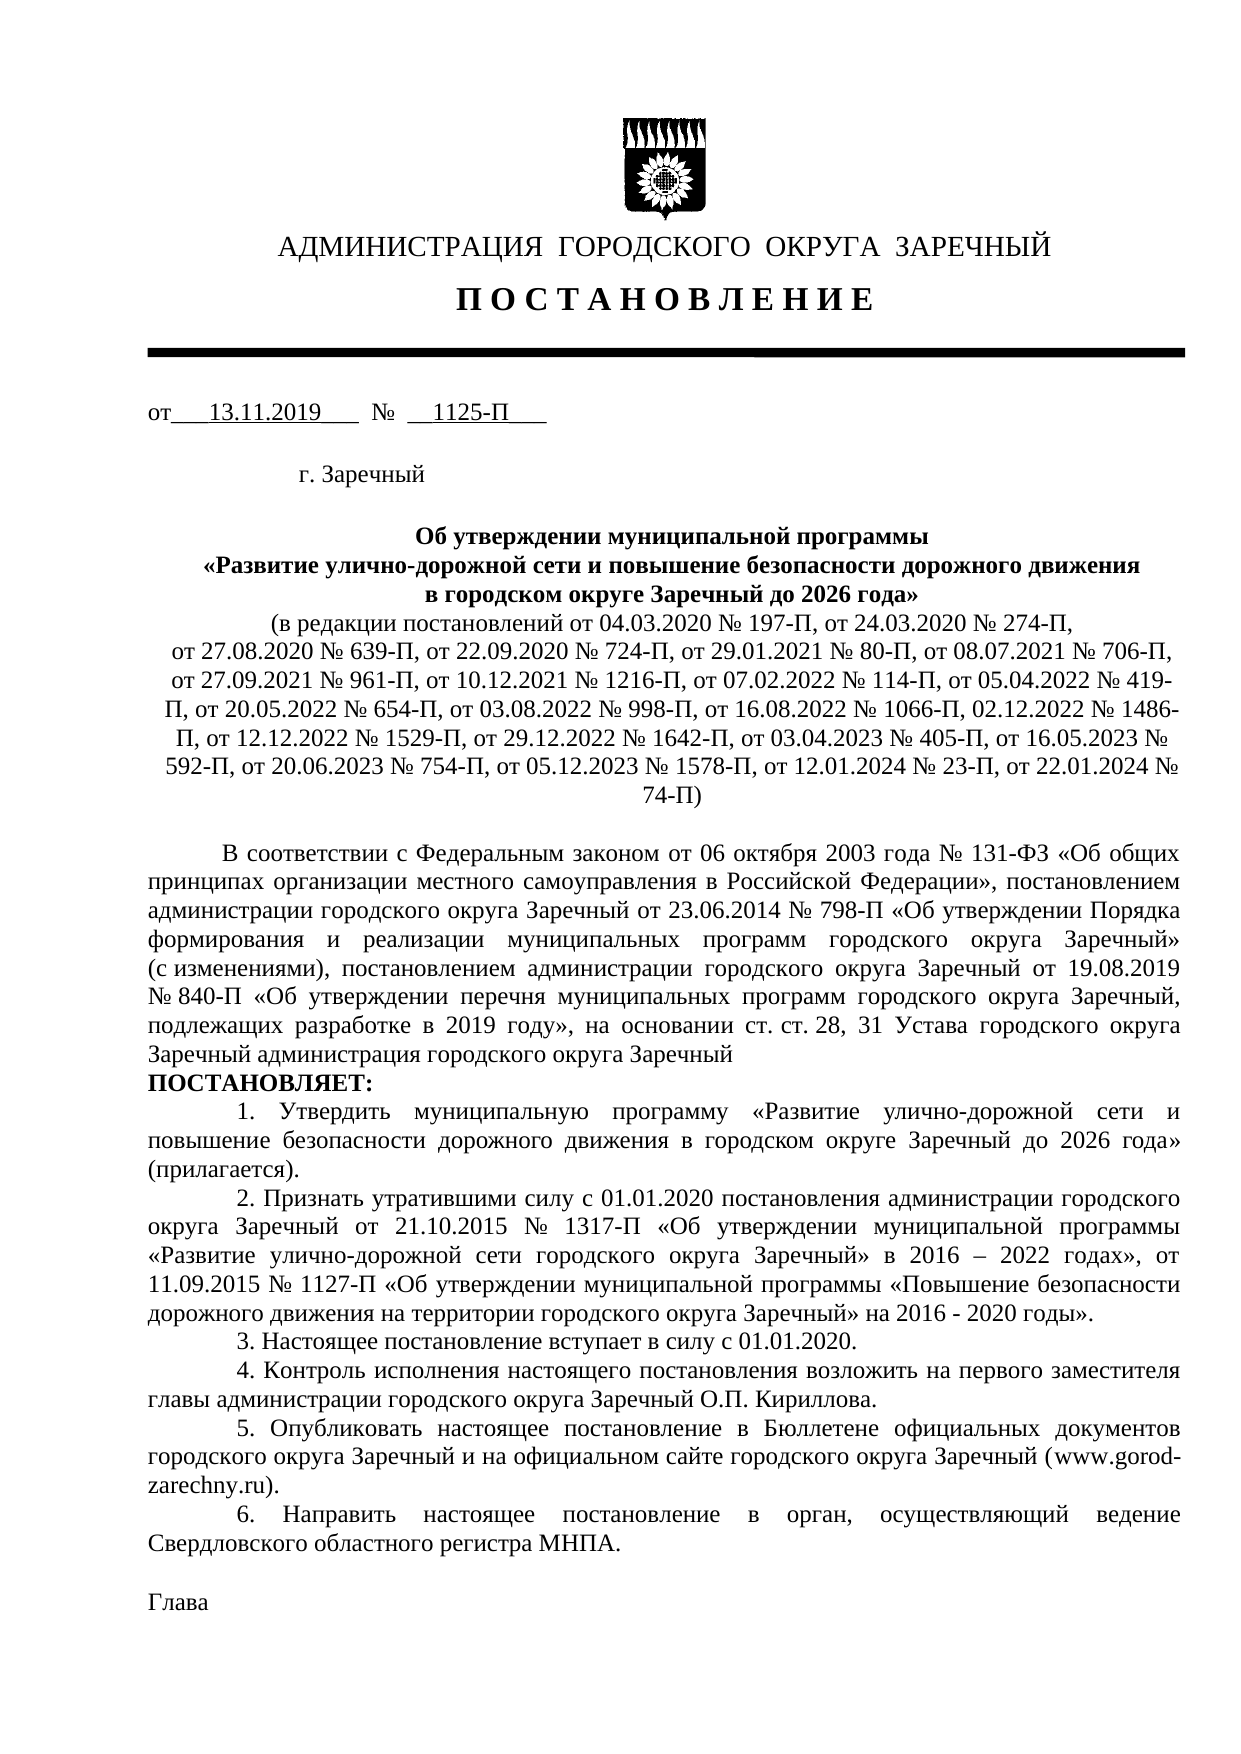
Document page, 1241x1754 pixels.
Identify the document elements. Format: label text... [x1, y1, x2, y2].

text администрация Городского округа Заречный [148, 229, 1181, 263]
text (в редакции постановлений от 04.03.2020 № 197-П, от 24.03.2020 № 274-П, [162, 608, 1181, 636]
text В соответствии с Федеральным законом от 06 октября 2003 года № 131-ФЗ «Об общих принципах организации местного самоуправления в Российской Федерации», постановлением администрации городского округа Заречный от 23.06.2014 № 798-П «Об утверждении Порядка формирования и реализации муниципальных программ городского округа Заречный» (с изменениями), постановлением администрации городского округа Заречный от 19.08.2019 № 840-П «Об утверждении перечня муниципальных программ городского округа Заречный, подлежащих разработке в 2019 году», на основании ст. ст. 28, 31 Устава городского округа Заречный администрация городского округа Заречный [148, 838, 1181, 1068]
text Об утверждении муниципальной программы [162, 521, 1181, 550]
text 4. Контроль исполнения настоящего постановления возложить на первого заместителя главы администрации городского округа Заречный О.П. Кириллова. [148, 1355, 1181, 1413]
text от___13.11.2019___ № __1125-П___ [148, 397, 1181, 426]
text 2. Признать утратившими силу с 01.01.2020 постановления администрации городского округа Заречный от 21.10.2015 № 1317-П «Об утверждении муниципальной программы «Развитие улично-дорожной сети городского округа Заречный» в 2016 – 2022 годах», от 11.09.2015 № 1127-П «Об утверждении муниципальной программы «Повышение безопасности дорожного движения на территории городского округа Заречный» на 2016 - 2020 годы». [148, 1183, 1181, 1326]
text от 27.08.2020 № 639-П, от 22.09.2020 № 724-П, от 29.01.2021 № 80-П, от 08.07.2021 № 706-П, от 27.09.2021 № 961-П, от 10.12.2021 № 1216-П, от 07.02.2022 № 114-П, от 05.04.2022 № 419-П, от 20.05.2022 № 654-П, от 03.08.2022 № 998-П, от 16.08.2022 № 1066-П, 02.12.2022 № 1486-П, от 12.12.2022 № 1529-П, от 29.12.2022 № 1642-П, от 03.04.2023 № 405-П, от 16.05.2023 № 592-П, от 20.06.2023 № 754-П, от 05.12.2023 № 1578-П, от 12.01.2024 № 23-П, от 22.01.2024 № 74-П) [162, 636, 1181, 809]
text ПОСТАНОВЛЯЕТ: [148, 1068, 1181, 1096]
text 3. Настоящее постановление вступает в силу с 01.01.2020. [148, 1326, 1181, 1355]
list 1. Утвердить муниципальную программу «Развитие улично-дорожной сети и повышение безопасности дорожного движения в городском округе Заречный до 2026 года» (прилагается). [148, 1096, 1181, 1183]
text 5. Опубликовать настоящее постановление в Бюллетене официальных документов городского округа Заречный и на официальном сайте городского округа Заречный (www.gorod-zarechny.ru). [148, 1413, 1181, 1499]
text п о с т а н о в л е н и е [148, 279, 1181, 318]
text Глава [148, 1587, 1181, 1616]
text в городском округе Заречный до 2026 года» [162, 579, 1181, 608]
text г. Заречный [148, 459, 576, 488]
text «Развитие улично-дорожной сети и повышение безопасности дорожного движения [162, 550, 1181, 579]
text 6. Направить настоящее постановление в орган, осуществляющий ведение Свердловского областного регистра МНПА. [148, 1499, 1181, 1556]
